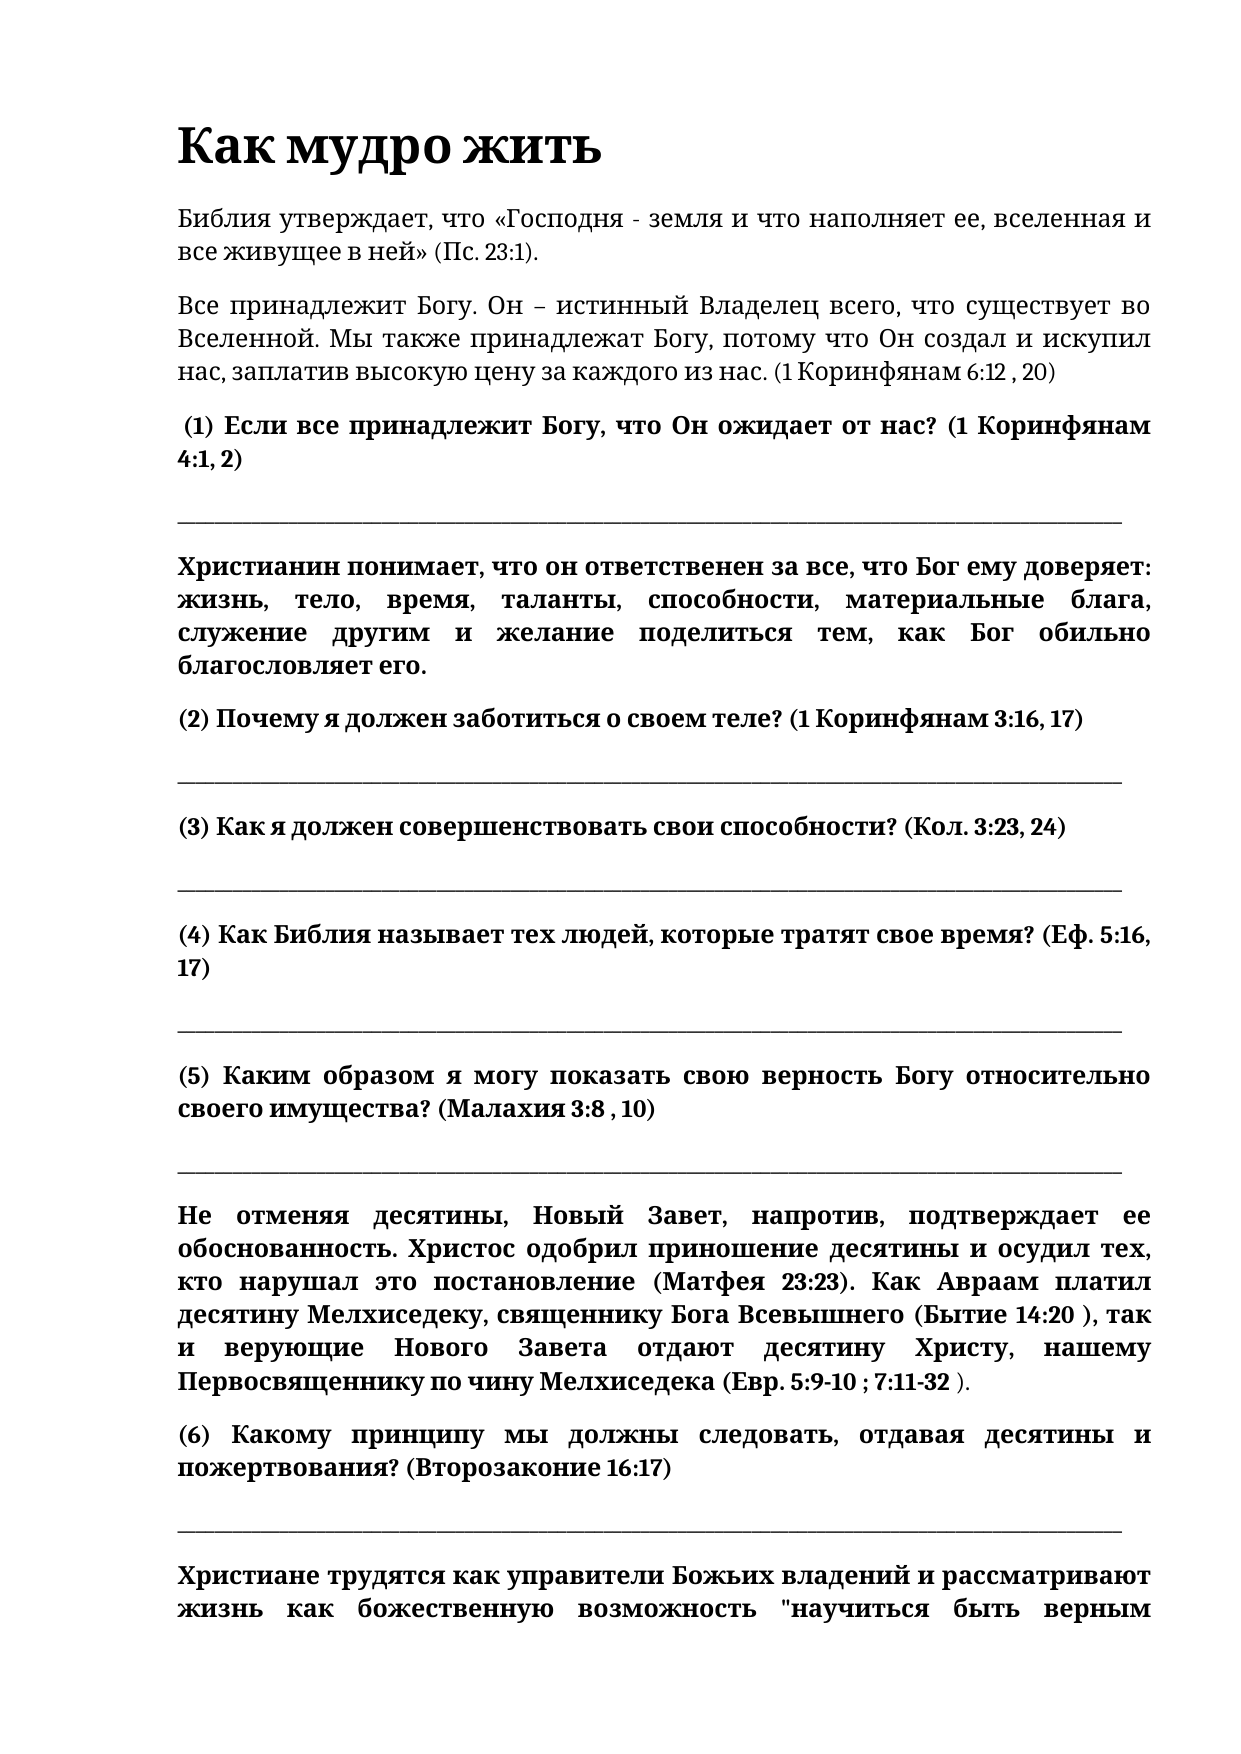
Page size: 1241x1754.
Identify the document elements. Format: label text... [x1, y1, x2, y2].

text ______________________________________________________________________________________________________ [177, 1008, 1152, 1036]
text ______________________________________________________________________________________________________ [177, 499, 1152, 527]
text (2) Почему я должен заботиться о своем теле? (1 Коринфянам 3:16, 17) [177, 705, 1152, 734]
text ______________________________________________________________________________________________________ [177, 759, 1152, 788]
text (1) Если все принадлежит Богу, что Он ожидает от нас? (1 Коринфянам 4:1, 2) [177, 412, 1152, 473]
text Не отменяя десятины, Новый Завет, напротив, подтверждает ее обоснованность. Христос одобрил приношение десятины и осудил тех, кто нарушал это постановление (Матфея 23:23). Как Авраам платил десятину Мелхиседеку, священнику Бога Всевышнего (Бытие 14:20 ), так и верующие Нового Завета отдают десятину Христу, нашему Первосвященнику по чину Мелхиседека (Евр. 5:9-10 ; 7:11-32 ). [177, 1202, 1152, 1396]
text (4) Как Библия называет тех людей, которые тратят свое время? (Еф. 5:16, 17) [177, 921, 1152, 983]
text ______________________________________________________________________________________________________ [177, 1148, 1152, 1177]
text (6) Какому принципу мы должны следовать, отдавая десятины и пожертвования? (Второзаконие 16:17) [177, 1421, 1152, 1483]
text ______________________________________________________________________________________________________ [177, 1508, 1152, 1537]
text Библия утверждает, что «Господня - земля и что наполняет ее, вселенная и все живущее в ней» (Пс. 23:1). [177, 205, 1152, 267]
text Христианин понимает, что он ответственен за все, что Бог ему доверяет: жизнь, тело, время, таланты, способности, материальные блага, служение другим и желание поделиться тем, как Бог обильно благословляет его. [177, 552, 1152, 680]
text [177, 1562, 1152, 1624]
text Как мудро жить [177, 118, 1152, 176]
text (5) Каким образом я могу показать свою верность Богу относительно своего имущества? (Малахия 3:8 , 10) [177, 1062, 1152, 1123]
text ______________________________________________________________________________________________________ [177, 867, 1152, 896]
text Все принадлежит Богу. Он – истинный Владелец всего, что существует во Вселенной. Мы также принадлежат Богу, потому что Он создал и искупил нас, заплатив высокую цену за каждого из нас. (1 Коринфянам 6:12 , 20) [177, 292, 1152, 387]
text (3) Как я должен совершенствовать свои способности? (Кол. 3:23, 24) [177, 813, 1152, 842]
